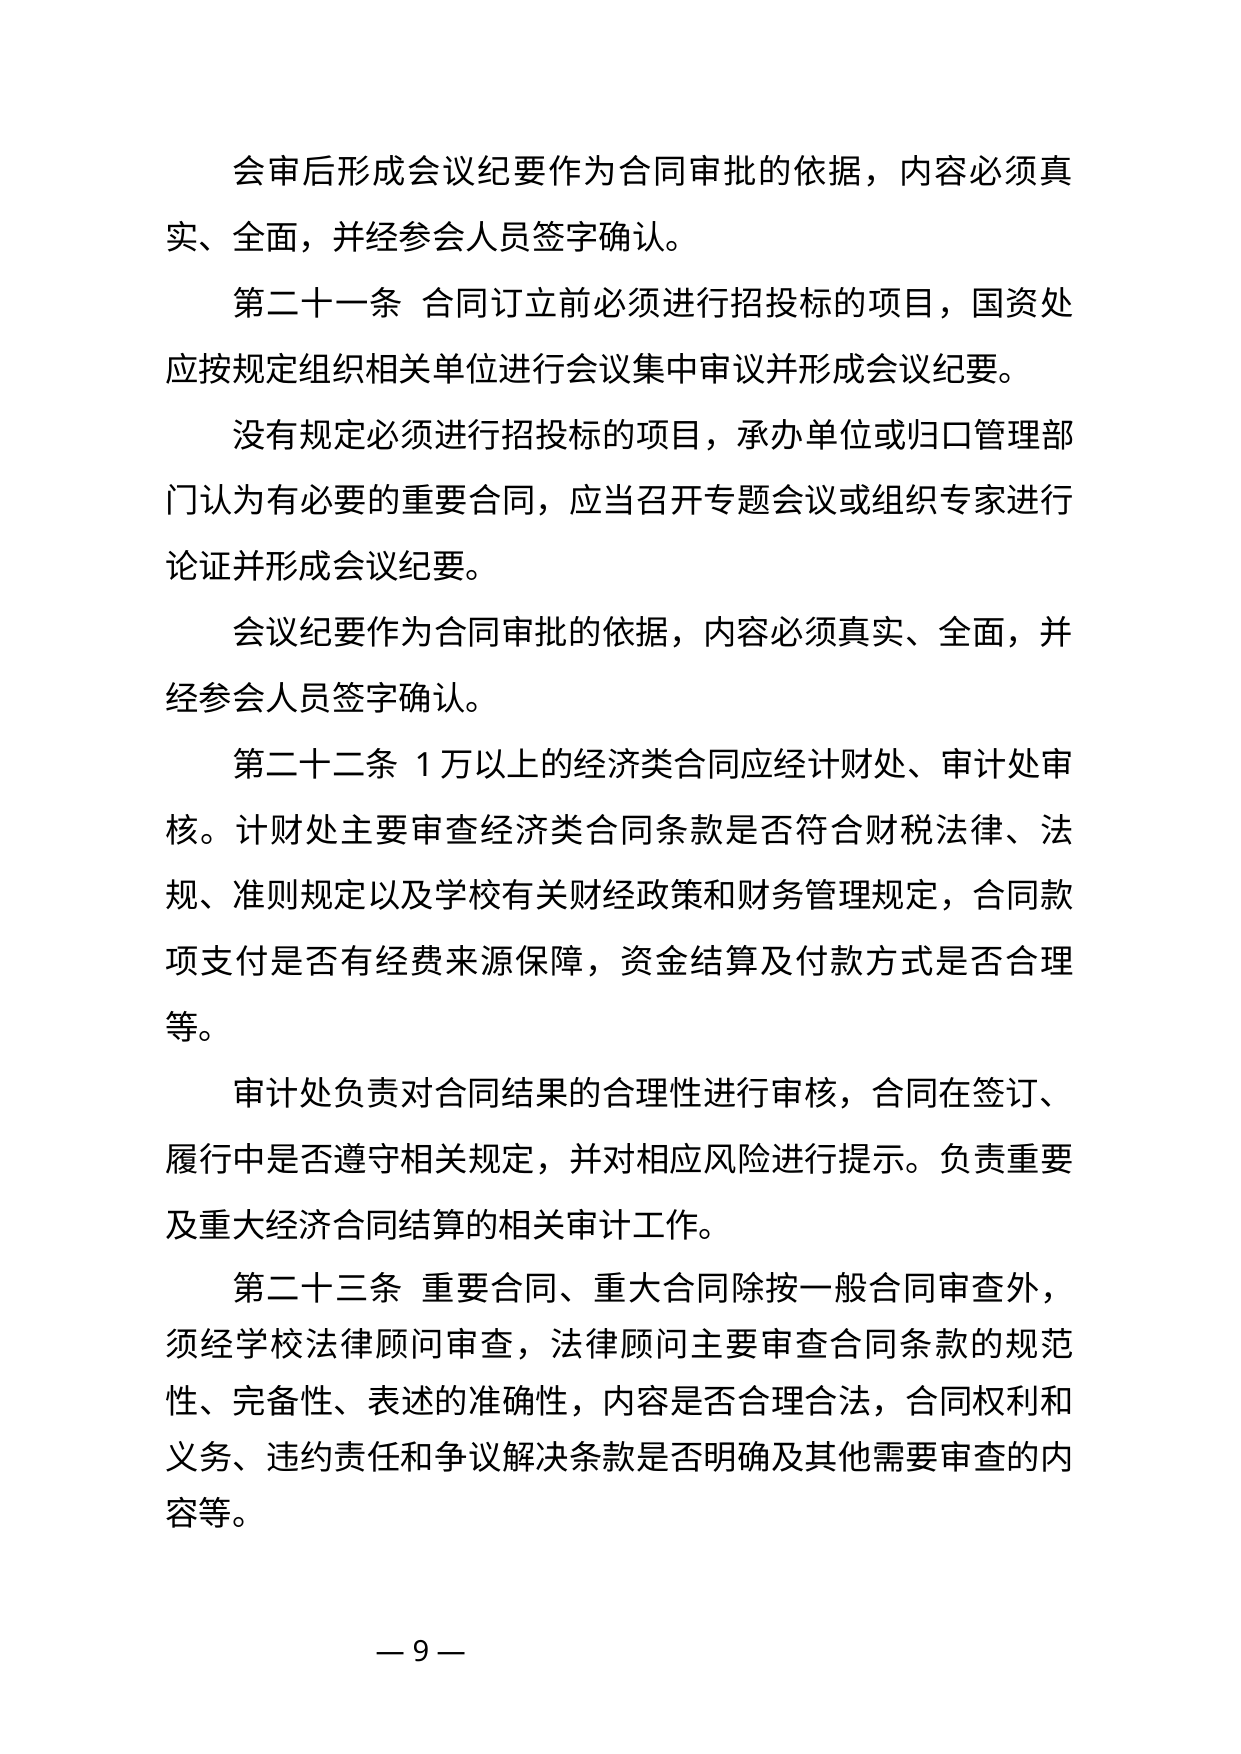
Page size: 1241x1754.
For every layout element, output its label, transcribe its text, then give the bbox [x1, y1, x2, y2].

text 第二十一条 合同订立前必须进行招投标的项目，国资处应按规定组织相关单位进行会议集中审议并形成会议纪要。 [165, 268, 1075, 400]
text 第二十二条 1万以上的经济类合同应经计财处、审计处审核。计财处主要审查经济类合同条款是否符合财税法律、法规、准则规定以及学校有关财经政策和财务管理规定，合同款项支付是否有经费来源保障，资金结算及付款方式是否合理等。 [165, 729, 1075, 1058]
text 审计处负责对合同结果的合理性进行审核，合同在签订、履行中是否遵守相关规定，并对相应风险进行提示。负责重要及重大经济合同结算的相关审计工作。 [165, 1058, 1075, 1256]
text 会审后形成会议纪要作为合同审批的依据，内容必须真实、全面，并经参会人员签字确认。 [165, 136, 1075, 268]
text 第二十三条 重要合同、重大合同除按一般合同审查外，须经学校法律顾问审查，法律顾问主要审查合同条款的规范性、完备性、表述的准确性，内容是否合理合法，合同权利和义务、违约责任和争议解决条款是否明确及其他需要审查的内容等。 [165, 1256, 1075, 1537]
text 没有规定必须进行招投标的项目，承办单位或归口管理部门认为有必要的重要合同，应当召开专题会议或组织专家进行论证并形成会议纪要。 [165, 400, 1075, 597]
text 会议纪要作为合同审批的依据，内容必须真实、全面，并经参会人员签字确认。 [165, 597, 1075, 729]
